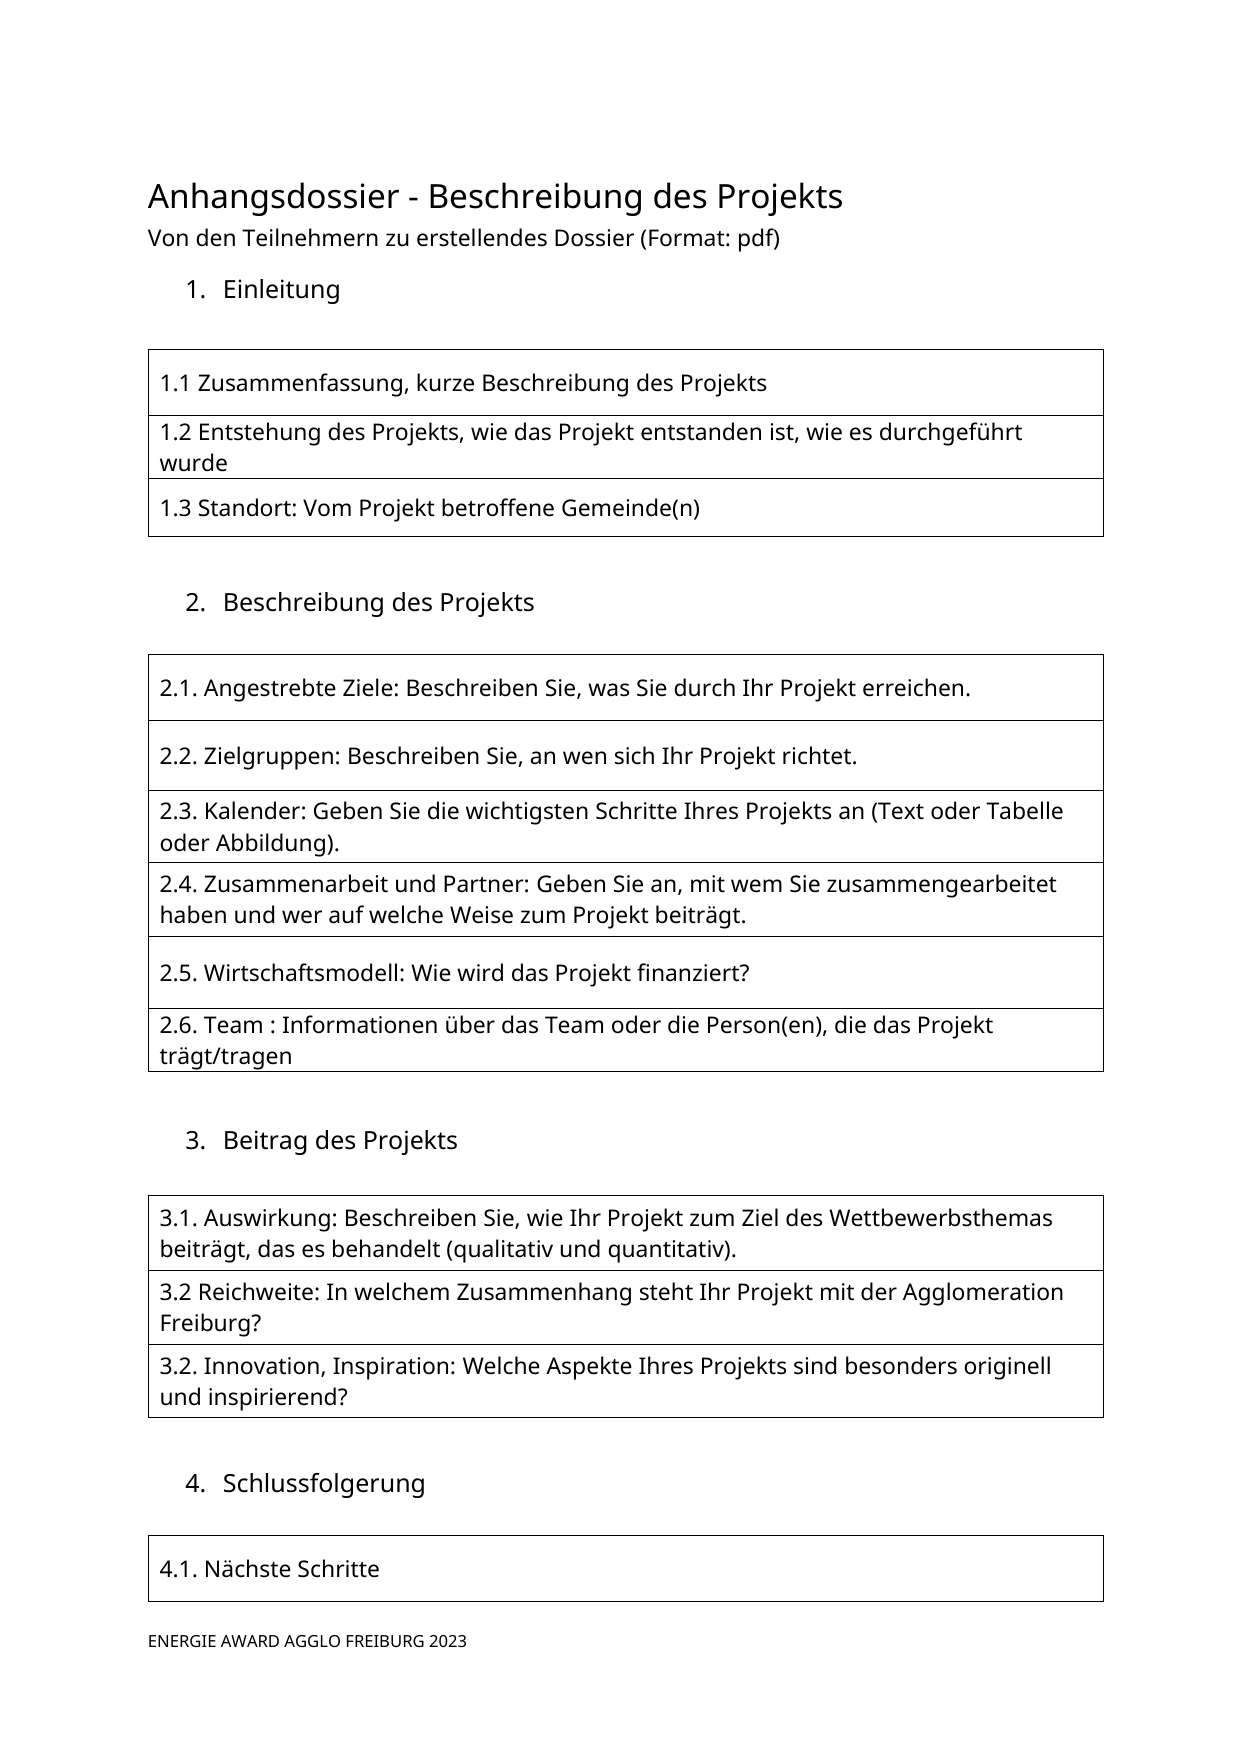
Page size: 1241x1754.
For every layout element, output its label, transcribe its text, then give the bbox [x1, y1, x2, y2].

subtitle Beschreibung des Projekts [185, 584, 1093, 618]
subtitle Anhangsdossier - Beschreibung des Projekts [148, 173, 1093, 218]
table_header 3.1. Auswirkung: Beschreiben Sie, wie Ihr Projekt zum Ziel des Wettbewerbsthemas beiträgt, das es behandelt (qualitativ und quantitativ). [149, 1196, 1103, 1270]
table_cell 1.2 Entstehung des Projekts, wie das Projekt entstanden ist, wie es durchgeführt wurde [149, 416, 1103, 478]
table_cell 2.4. Zusammenarbeit und Partner: Geben Sie an, mit wem Sie zusammengearbeitet haben und wer auf welche Weise zum Projekt beiträgt. [149, 863, 1103, 936]
table_cell 3.2. Innovation, Inspiration: Welche Aspekte Ihres Projekts sind besonders originell und inspirierend? [149, 1345, 1103, 1417]
table_cell 1.3 Standort: Vom Projekt betroffene Gemeinde(n) [149, 479, 1103, 536]
table_cell 2.3. Kalender: Geben Sie die wichtigsten Schritte Ihres Projekts an (Text oder Tabelle oder Abbildung). [149, 791, 1103, 862]
table_header 4.1. Nächste Schritte [149, 1536, 1103, 1601]
table_cell 2.5. Wirtschaftsmodell: Wie wird das Projekt finanziert? [149, 937, 1103, 1008]
subtitle Beitrag des Projekts [185, 1123, 1093, 1157]
subtitle Einleitung [185, 272, 1093, 346]
table_header 2.1. Angestrebte Ziele: Beschreiben Sie, was Sie durch Ihr Projekt erreichen. [149, 655, 1103, 720]
table_cell 2.2. Zielgruppen: Beschreiben Sie, an wen sich Ihr Projekt richtet. [149, 721, 1103, 790]
table_header 1.1 Zusammenfassung, kurze Beschreibung des Projekts [149, 350, 1103, 415]
subtitle Schlussfolgerung [185, 1465, 1093, 1499]
table_cell 3.2 Reichweite: In welchem Zusammenhang steht Ihr Projekt mit der Agglomeration Freiburg? [149, 1271, 1103, 1344]
text Von den Teilnehmern zu erstellendes Dossier (Format: pdf) [148, 222, 1093, 253]
table_cell 2.6. Team : Informationen über das Team oder die Person(en), die das Projekt trägt/tragen [149, 1009, 1103, 1071]
